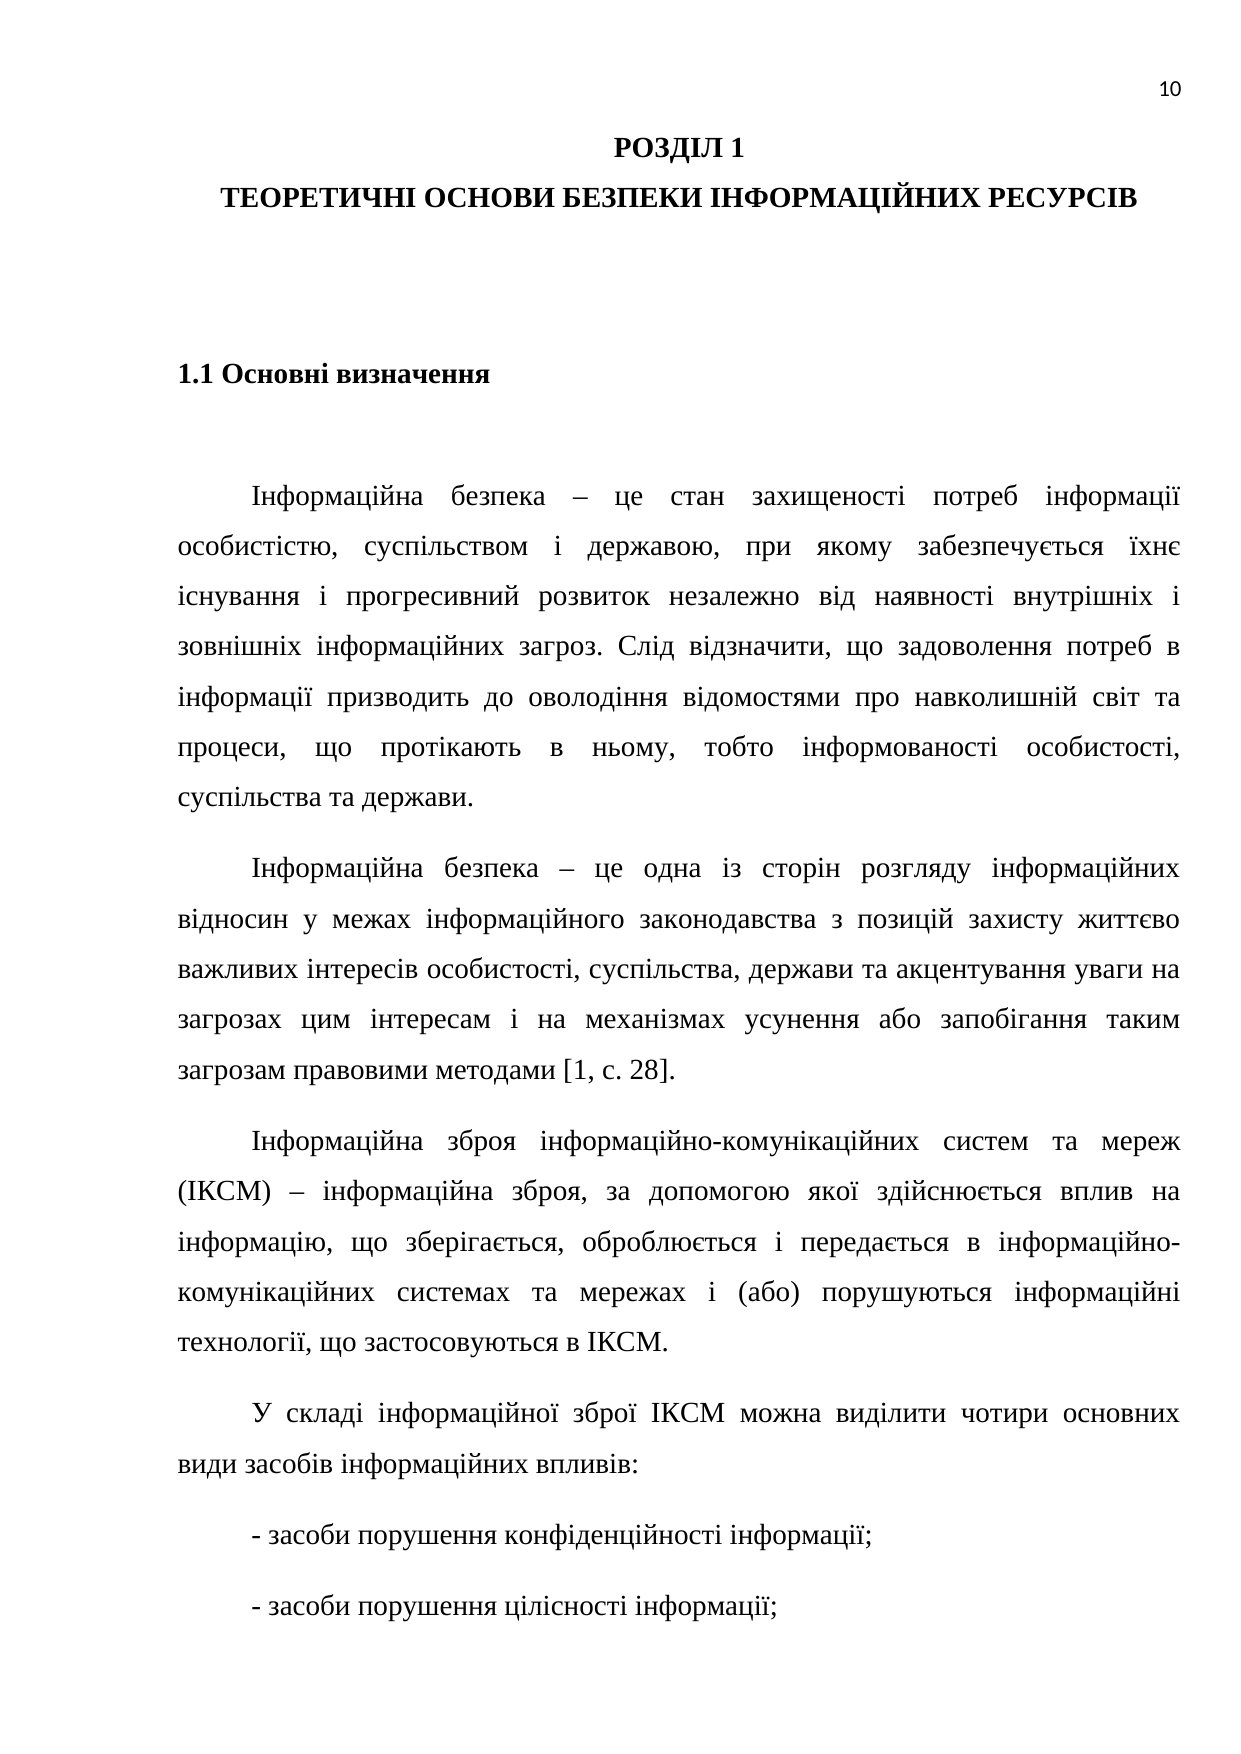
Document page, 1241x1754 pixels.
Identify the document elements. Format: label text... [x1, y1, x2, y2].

subtitle 1.1 Основні визначення [177, 356, 1181, 390]
text - засоби порушення конфіденційності інформації; [177, 1517, 1181, 1550]
subtitle РОЗДІЛ 1 [177, 130, 1181, 163]
text Інформаційна безпека – це стан захищеності потреб інформації особистістю, суспільством і державою, при якому забезпечується їхнє існування і прогресивний розвиток незалежно від наявності внутрішніх і зовнішніх інформаційних загроз. Слід відзначити, що задоволення потреб в інформації призводить до оволодіння відомостями про навколишній світ та процеси, що протікають в ньому, тобто інформованості особистості, суспільства та держави. [177, 478, 1181, 813]
text У складі інформаційної зброї ІКСМ можна виділити чотири основних види засобів інформаційних впливів: [177, 1395, 1181, 1479]
text - засоби порушення цілісності інформації; [177, 1588, 1181, 1622]
text Інформаційна зброя інформаційно-комунікаційних систем та мереж (ІКСМ) – інформаційна зброя, за допомогою якої здійснюється вплив на інформацію, що зберігається, оброблюється і передається в інформаційно-комунікаційних системах та мережах і (або) порушуються інформаційні технології, що застосовуються в ІКСМ. [177, 1123, 1181, 1358]
subtitle ТЕОРЕТИЧНІ ОСНОВИ БЕЗПЕКИ ІНФОРМАЦІЙНИХ РЕСУРСІВ [177, 180, 1181, 214]
text Інформаційна безпека – це одна із сторін розгляду інформаційних відносин у межах інформаційного законодавства з позицій захисту життєво важливих інтересів особистості, суспільства, держави та акцентування уваги на загрозах цим інтересам і на механізмах усунення або запобігання таким загрозам правовими методами [1, с. 28]. [177, 851, 1181, 1085]
